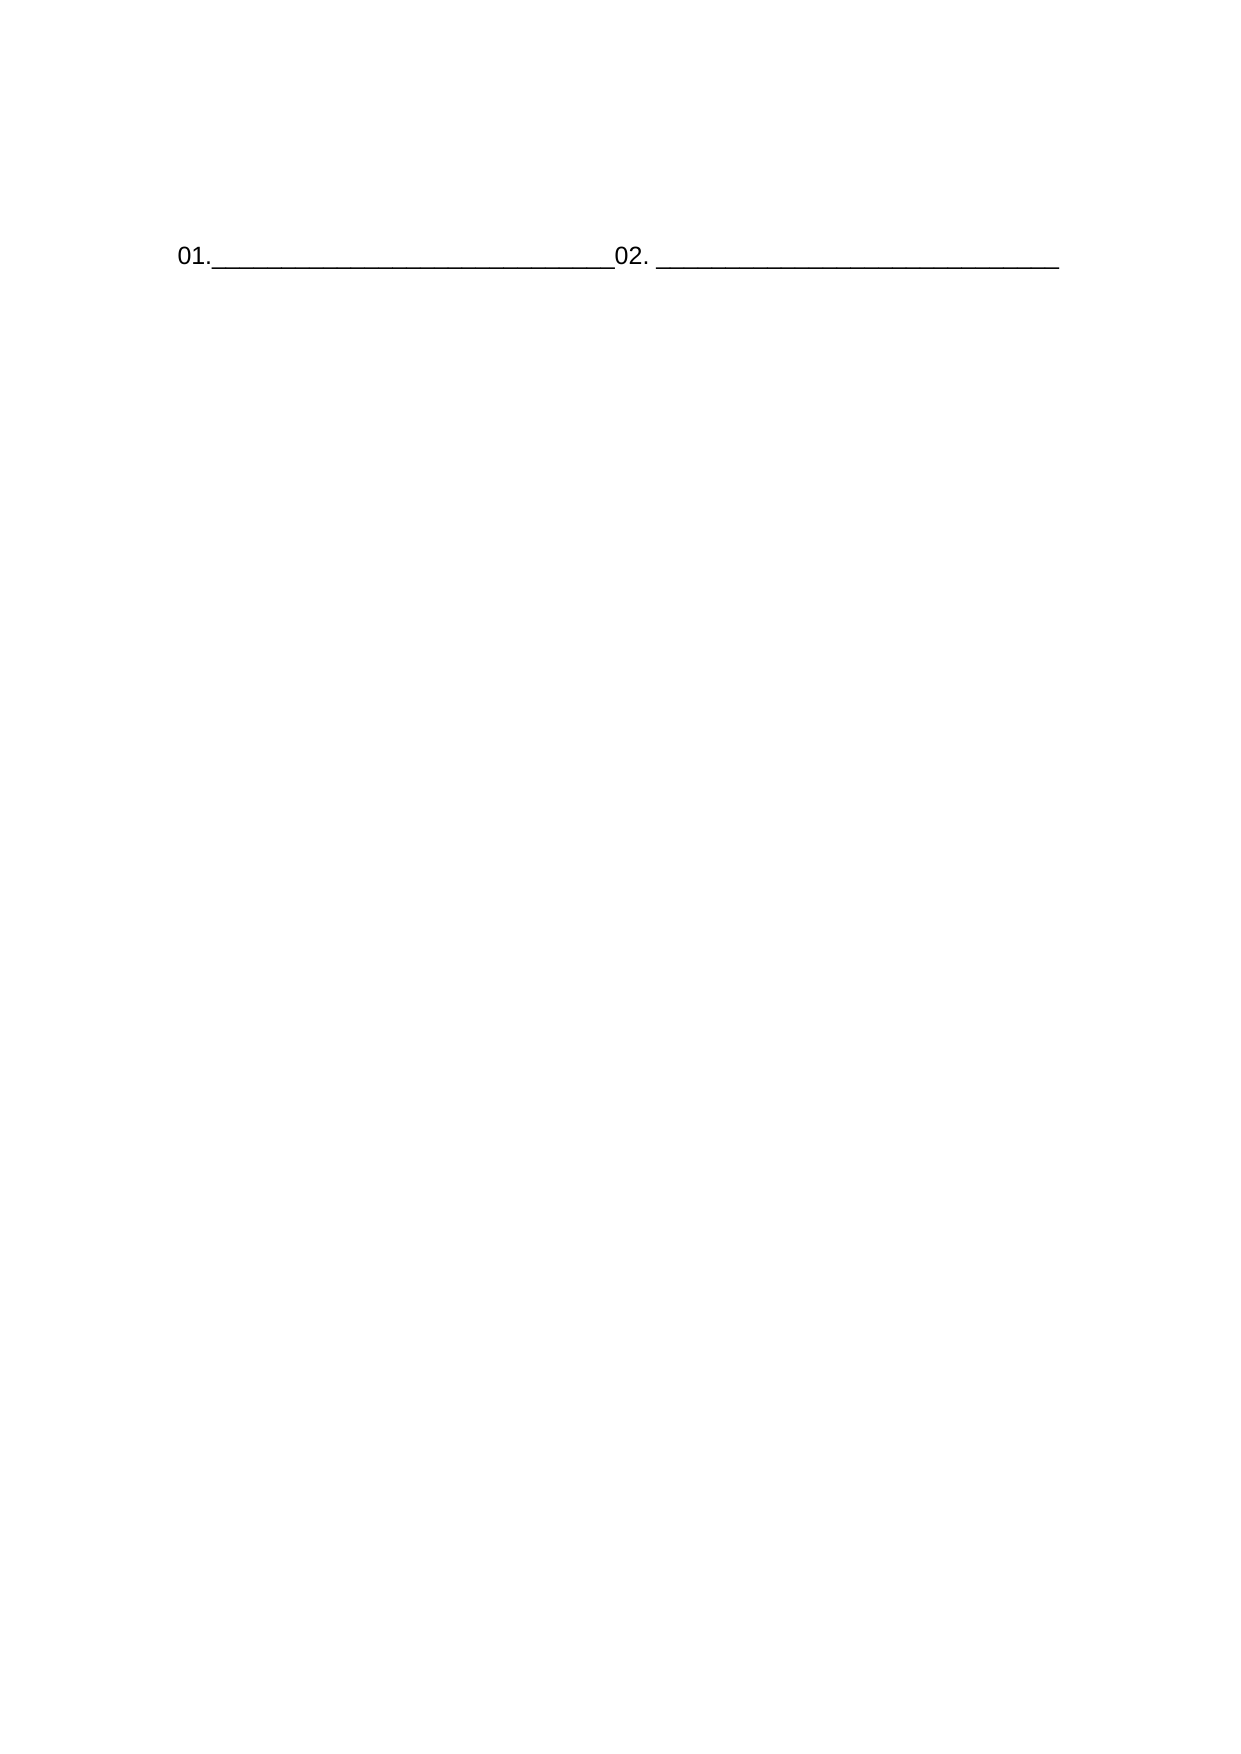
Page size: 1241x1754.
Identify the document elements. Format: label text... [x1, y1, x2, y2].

text 01._____________________________02. _____________________________ [177, 241, 1063, 270]
